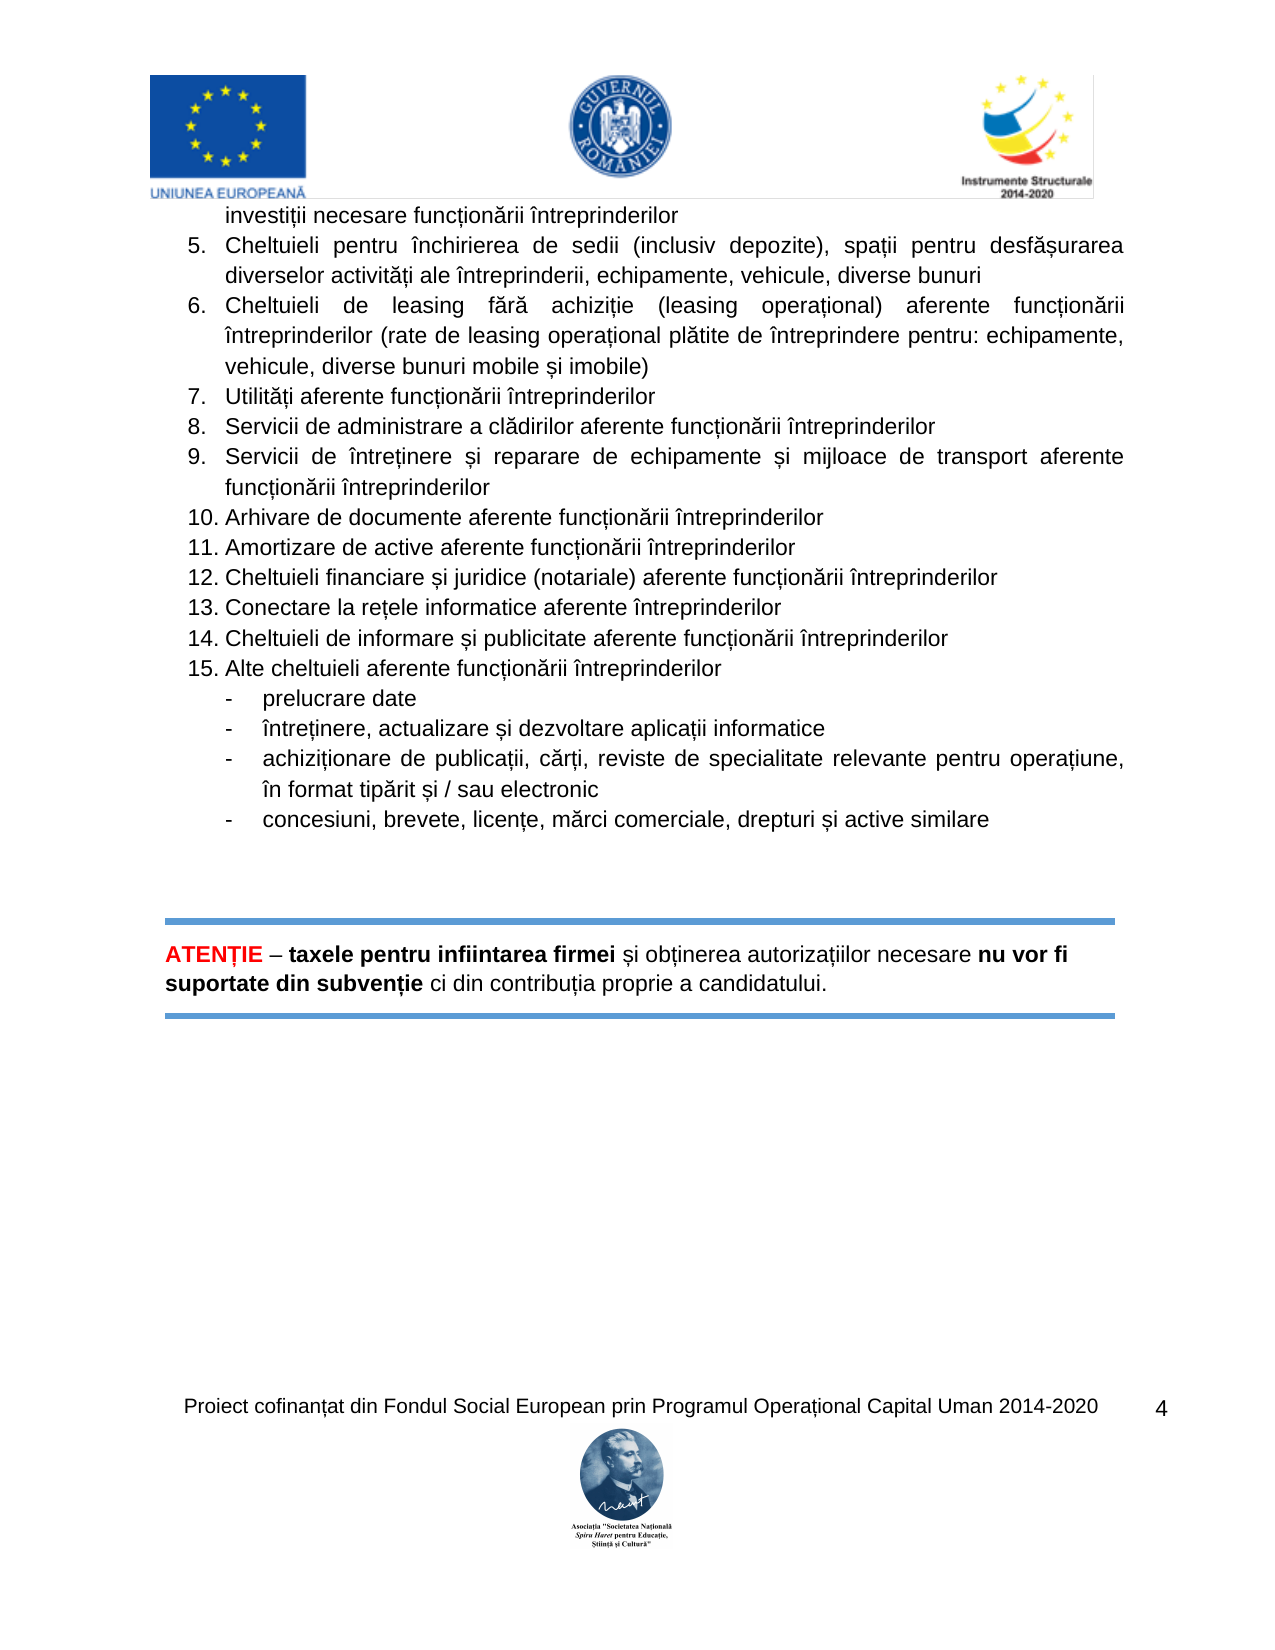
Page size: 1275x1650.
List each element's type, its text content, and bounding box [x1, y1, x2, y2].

list Cheltuieli de informare și publicitate aferente funcționării întreprinderilor [187, 624, 1125, 651]
picture [570, 1423, 673, 1549]
list achiziționare de publicații, cărți, reviste de specialitate relevante pentru operațiune, în format tipărit și / sau electronic [225, 745, 1125, 802]
list Arhivare de documente aferente funcționării întreprinderilor [187, 504, 1125, 530]
list Servicii de administrare a clădirilor aferente funcționării întreprinderilor [187, 413, 1125, 439]
list Alte cheltuieli aferente funcționării întreprinderilor [187, 655, 1125, 681]
list Servicii de întreținere și reparare de echipamente și mijloace de transport aferente funcționării întreprinderilor [187, 443, 1125, 500]
picture [150, 75, 1097, 202]
list Cheltuieli pentru închirierea de sedii (inclusiv depozite), spații pentru desfășurarea diverselor activități ale întreprinderii, echipamente, vehicule, diverse bunuri [187, 232, 1125, 288]
list Conectare la rețele informatice aferente întreprinderilor [187, 594, 1125, 621]
list Cheltuieli financiare și juridice (notariale) aferente funcționării întreprinderilor [187, 564, 1125, 590]
list concesiuni, brevete, licențe, mărci comerciale, drepturi și active similare [225, 806, 1125, 832]
list prelucrare date [225, 685, 1125, 711]
list Utilități aferente funcționării întreprinderilor [187, 383, 1125, 409]
list Amortizare de active aferente funcționării întreprinderilor [187, 534, 1125, 560]
list întreținere, actualizare și dezvoltare aplicații informatice [225, 715, 1125, 741]
list Cheltuieli de leasing fără achiziție (leasing operațional) aferente funcționării întreprinderilor (rate de leasing operațional plătite de întreprindere pentru: echipamente, vehicule, diverse bunuri mobile și imobile) [187, 292, 1125, 379]
